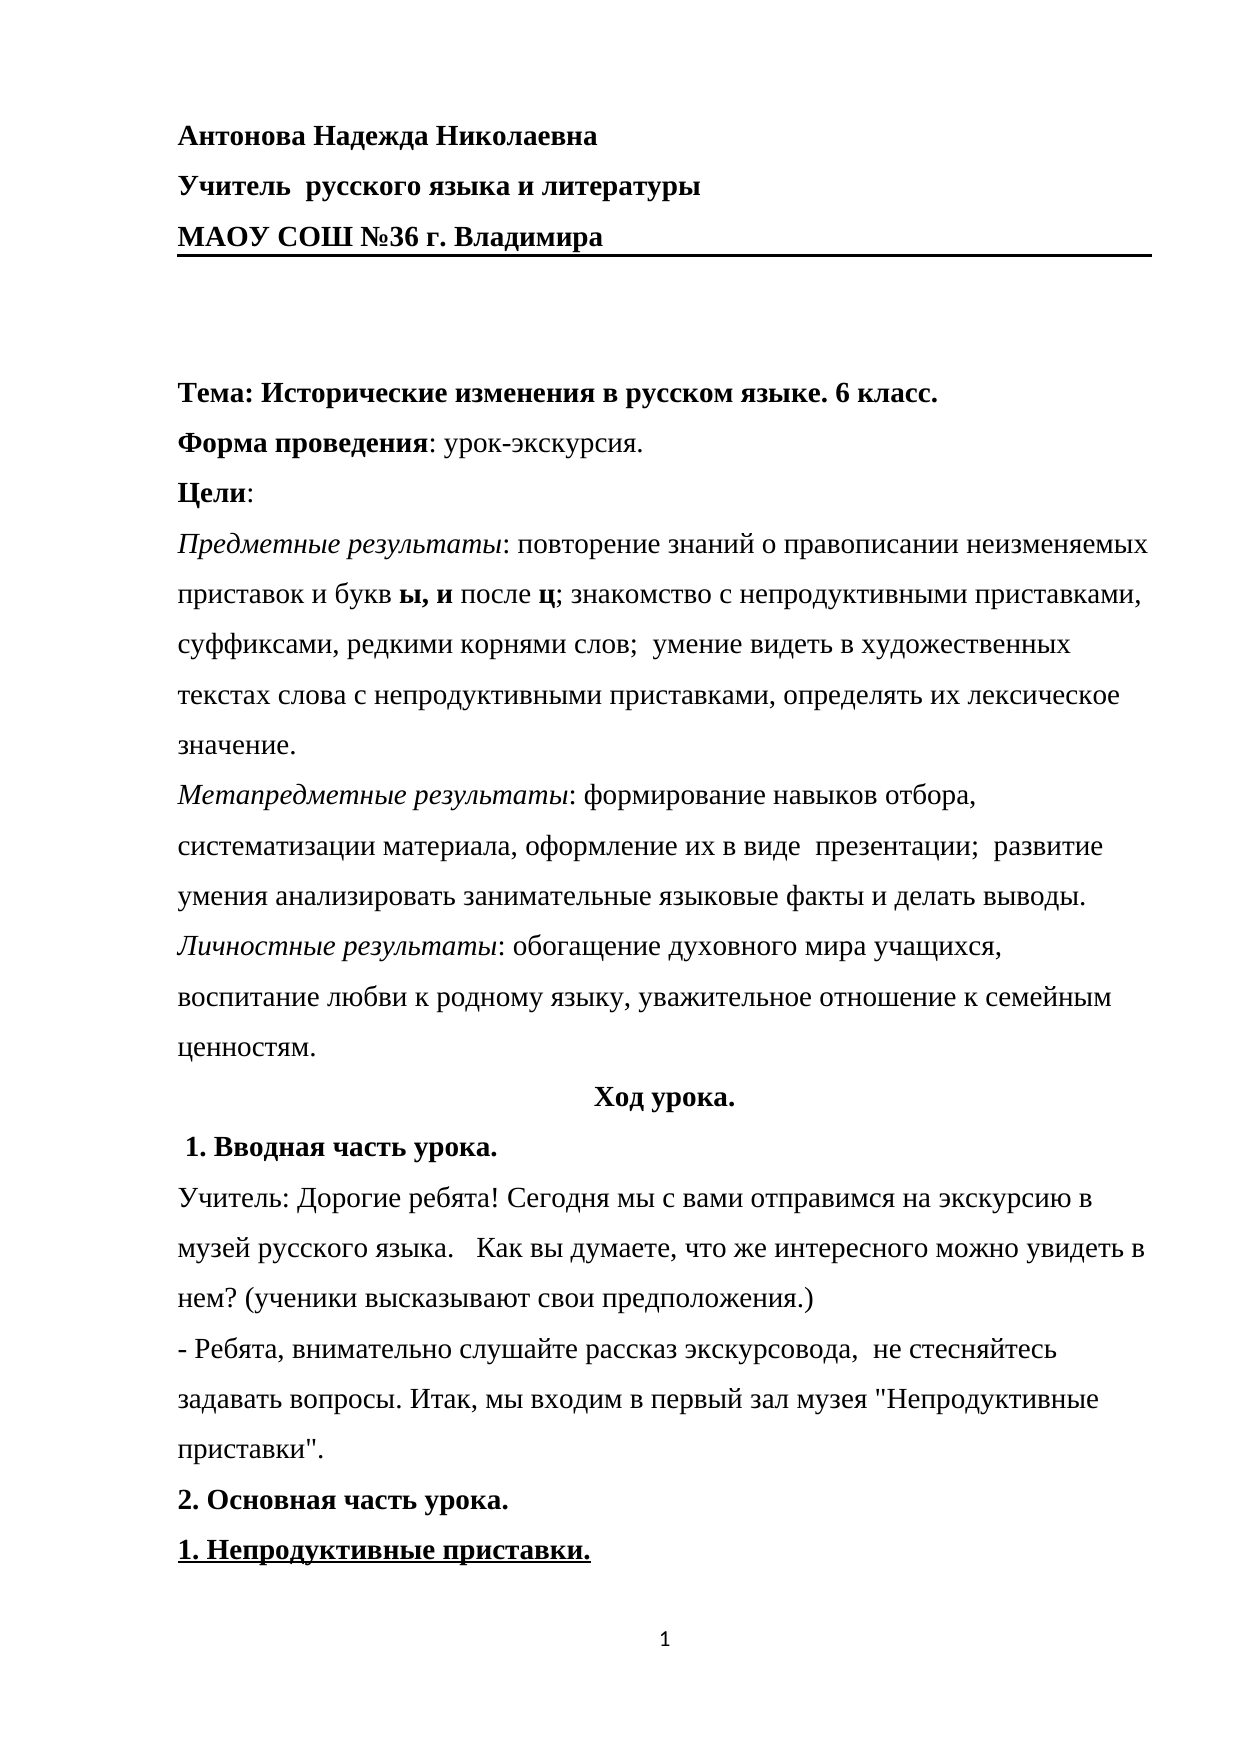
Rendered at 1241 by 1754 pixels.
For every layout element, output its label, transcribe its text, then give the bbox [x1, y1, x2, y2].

text Антонова Надежда Николаевна [177, 118, 1152, 152]
text Форма проведения: урок-экскурсия. [177, 425, 1152, 459]
text 1. Непродуктивные приставки. [177, 1532, 1152, 1566]
text 1. Вводная часть урока. [177, 1129, 1152, 1163]
text Учитель русского языка и литературы [177, 168, 1152, 202]
text МАОУ СОШ №36 г. Владимира [177, 219, 1152, 254]
text Метапредметные результаты: формирование навыков отбора, систематизации материала, оформление их в виде презентации; развитие умения анализировать занимательные языковые факты и делать выводы. [177, 777, 1152, 912]
text Тема: Исторические изменения в русском языке. 6 класс. [177, 375, 1152, 408]
text Предметные результаты: повторение знаний о правописании неизменяемых приставок и букв ы, и после ц; знакомство с непродуктивными приставками, суффиксами, редкими корнями слов; умение видеть в художественных текстах слова с непродуктивными приставками, определять их лексическое значение. [177, 526, 1152, 761]
text Цели: [177, 476, 1152, 509]
text Личностные результаты: обогащение духовного мира учащихся, воспитание любви к родному языку, уважительное отношение к семейным ценностям. [177, 928, 1152, 1062]
text 2. Основная часть урока. [177, 1482, 1152, 1515]
text Ход урока. [177, 1079, 1152, 1113]
text - Ребята, внимательно слушайте рассказ экскурсовода, не стесняйтесь задавать вопросы. Итак, мы входим в первый зал музея "Непродуктивные приставки". [177, 1331, 1152, 1465]
text Учитель: Дорогие ребята! Сегодня мы с вами отправимся на экскурсию в музей русского языка. Как вы думаете, что же интересного можно увидеть в нем? (ученики высказывают свои предположения.) [177, 1180, 1152, 1314]
